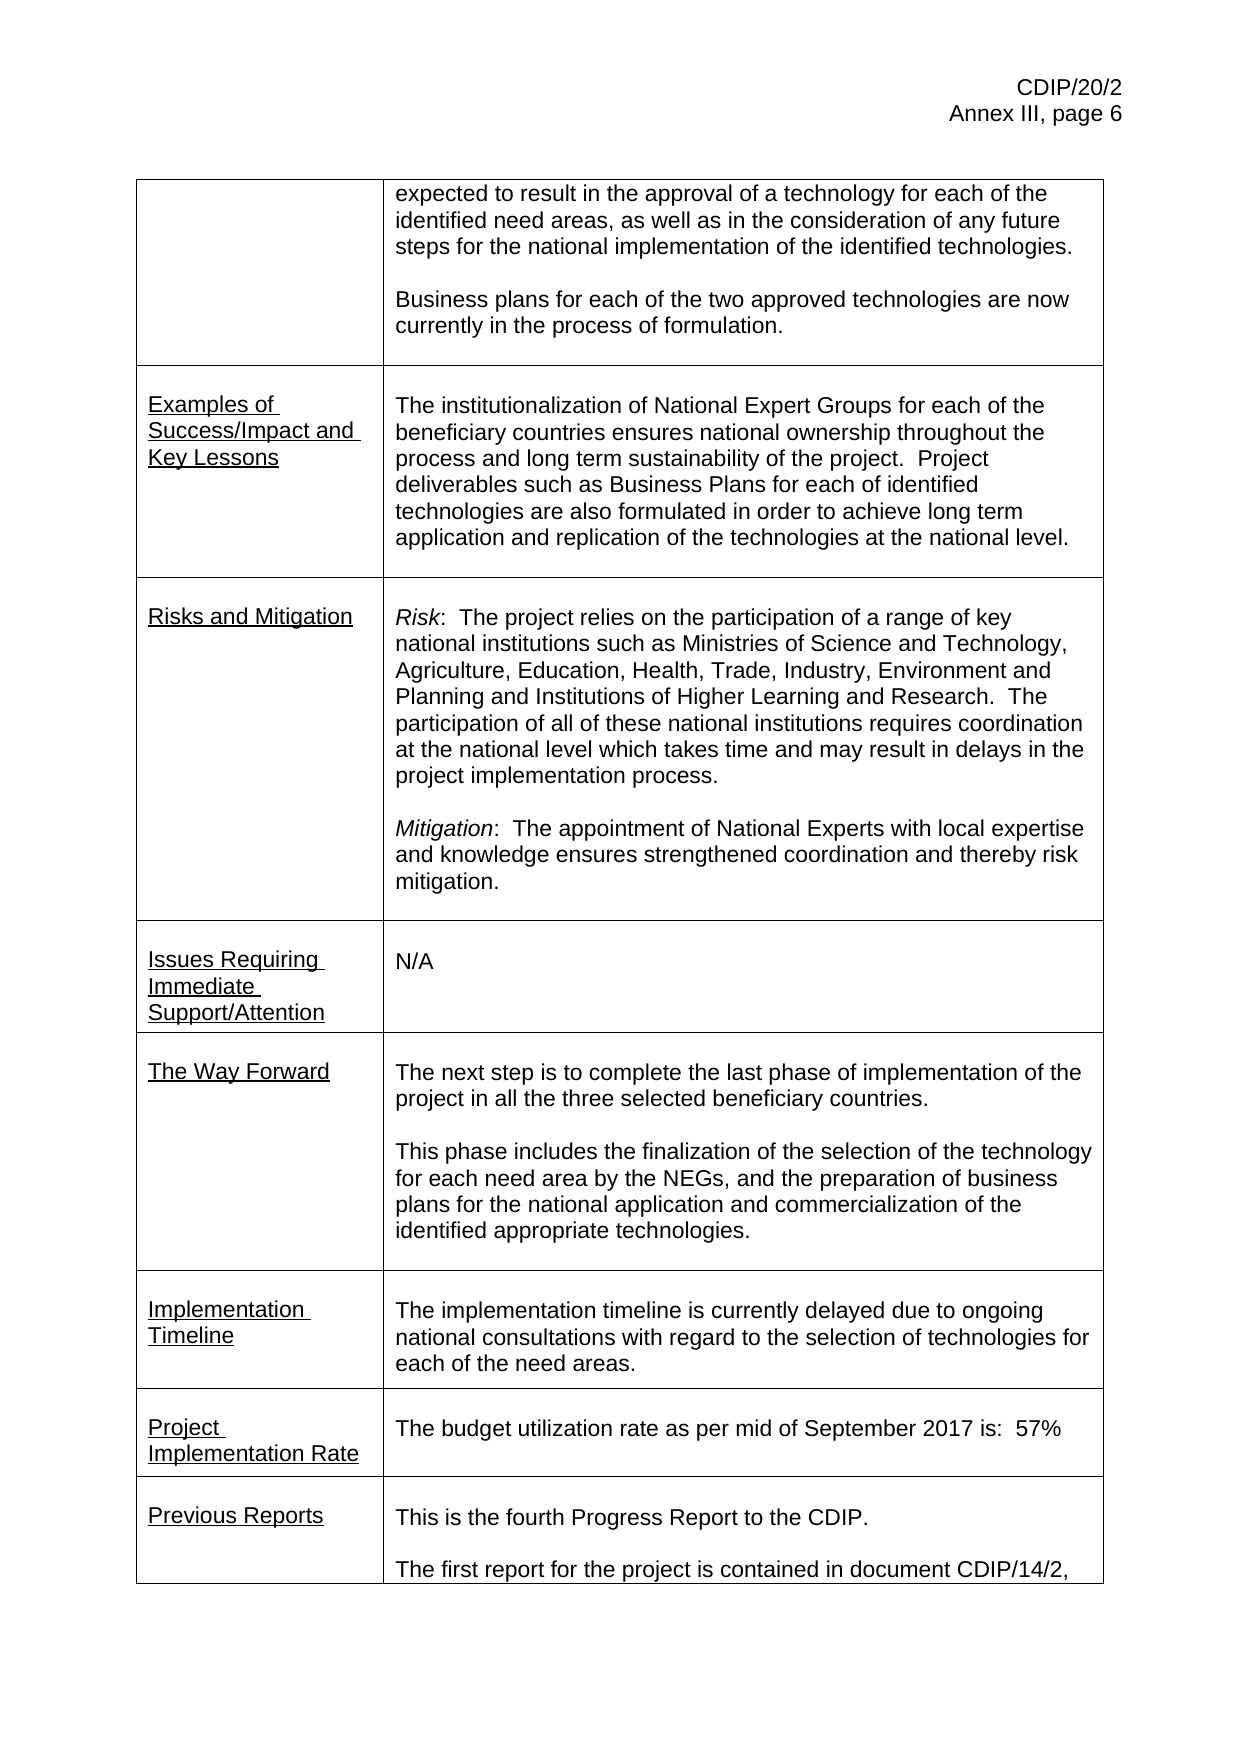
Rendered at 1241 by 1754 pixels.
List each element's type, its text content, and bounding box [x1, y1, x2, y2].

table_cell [384, 180, 1103, 365]
table_cell Risk: The project relies on the participation of a range of key national institutions such as Ministries of Science and Technology, Agriculture, Education, Health, Trade, Industry, Environment and Planning and Institutions of Higher Learning and Research. The participation of all of these national institutions requires coordination at the national level which takes time and may result in delays in the project implementation process. Mitigation: The appointment of National Experts with local expertise and knowledge ensures strengthened coordination and thereby risk mitigation. [384, 578, 1103, 920]
table_cell The budget utilization rate as per mid of September 2017 is: 57% [384, 1389, 1103, 1476]
table_cell Risks and Mitigation [137, 578, 383, 920]
table_cell The implementation timeline is currently delayed due to ongoing national consultations with regard to the selection of technologies for each of the need areas. [384, 1271, 1103, 1388]
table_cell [137, 180, 383, 365]
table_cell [384, 1477, 1103, 1583]
table_cell The next step is to complete the last phase of implementation of the project in all the three selected beneficiary countries. This phase includes the finalization of the selection of the technology for each need area by the NEGs, and the preparation of business plans for the national application and commercialization of the identified appropriate technologies. [384, 1033, 1103, 1270]
table_cell Implementation Timeline [137, 1271, 383, 1388]
table_cell Examples of Success/Impact and Key Lessons [137, 366, 383, 577]
table_cell The institutionalization of National Expert Groups for each of the beneficiary countries ensures national ownership throughout the process and long term sustainability of the project. Project deliverables such as Business Plans for each of identified technologies are also formulated in order to achieve long term application and replication of the technologies at the national level. [384, 366, 1103, 577]
table_cell Issues Requiring Immediate Support/Attention [137, 921, 383, 1032]
table_cell Project Implementation Rate [137, 1389, 383, 1476]
table_cell N/A [384, 921, 1103, 1032]
table_cell Previous Reports [137, 1477, 383, 1583]
table_cell The Way Forward [137, 1033, 383, 1270]
